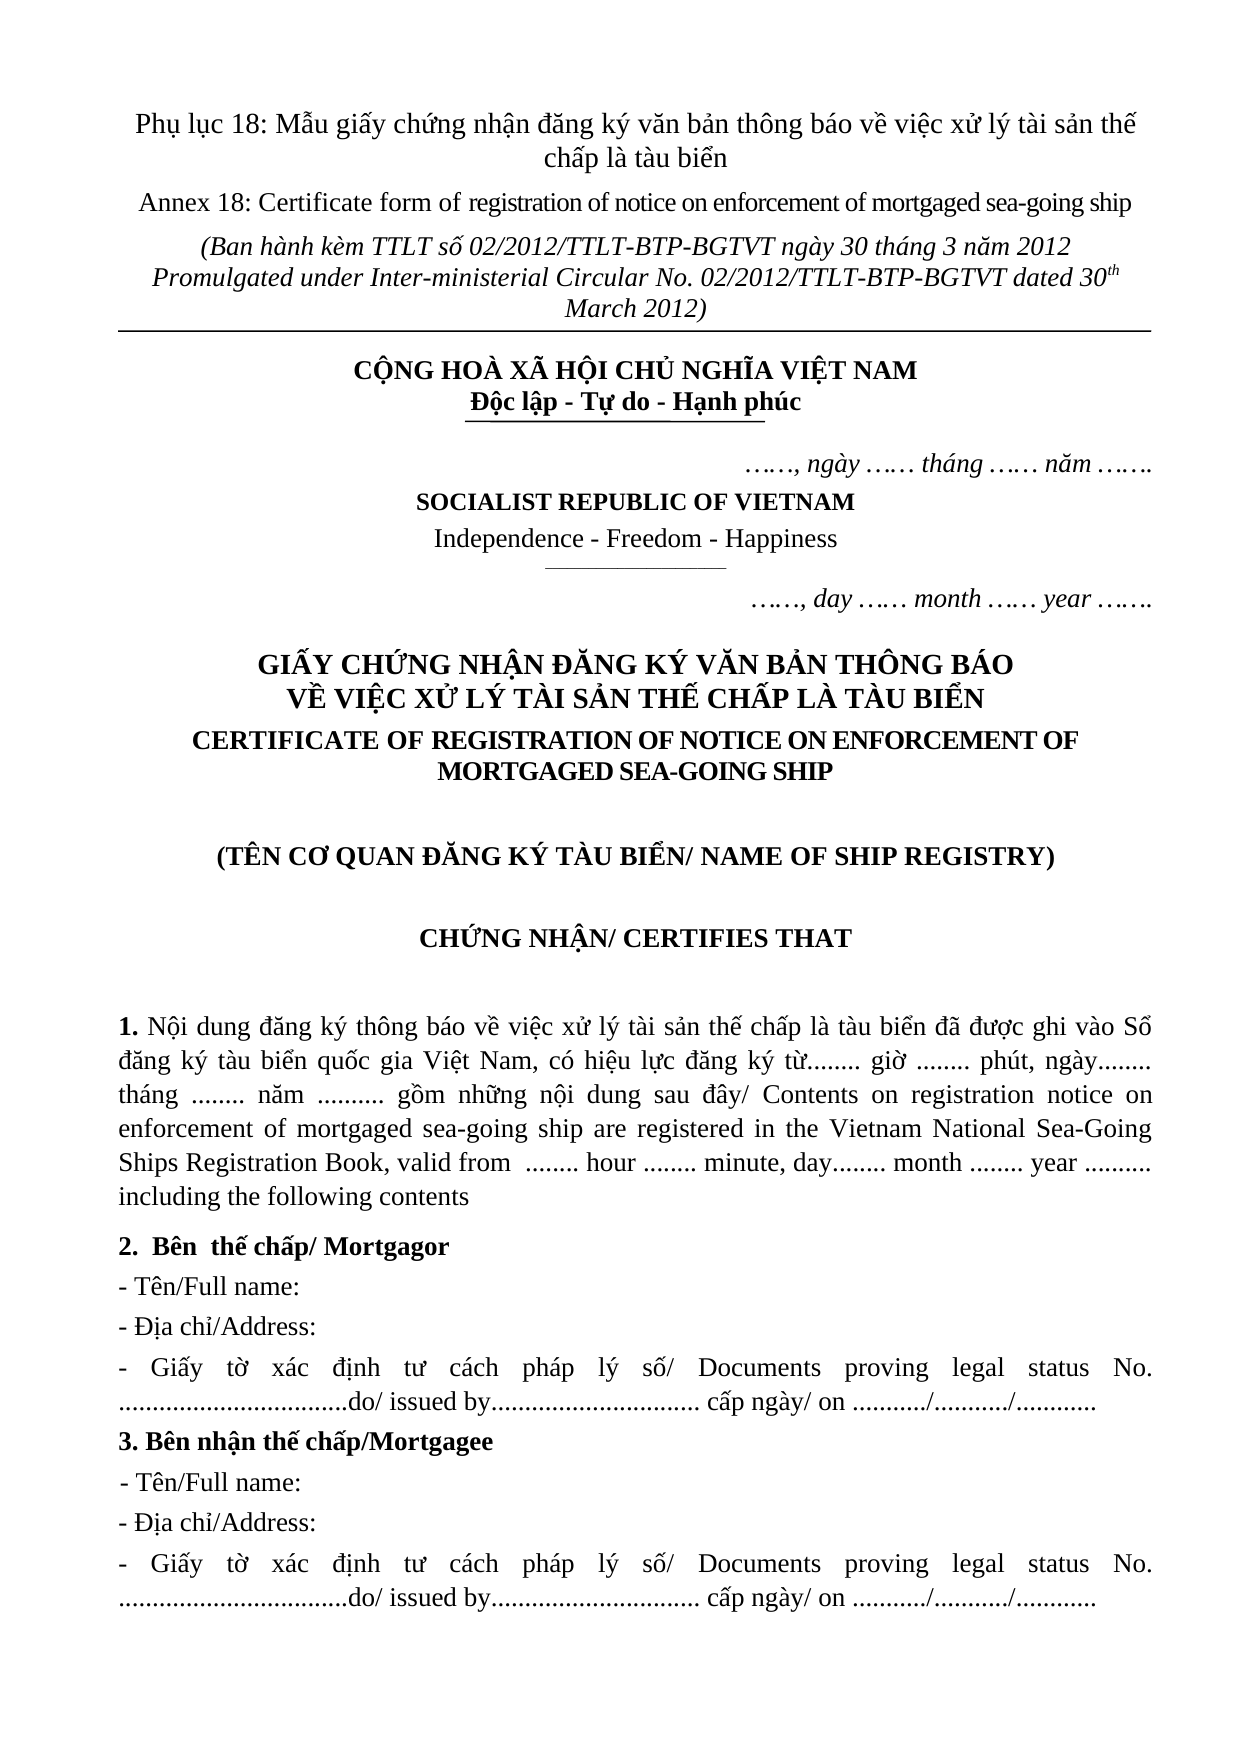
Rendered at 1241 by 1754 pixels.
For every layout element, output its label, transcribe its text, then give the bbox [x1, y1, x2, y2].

text 1. Nội dung đăng ký thông báo về việc xử lý tài sản thế chấp là tàu biển đã được ghi vào Sổ đăng ký tàu biển quốc gia Việt Nam, có hiệu lực đăng ký từ........ giờ ........ phút, ngày........ tháng ........ năm .......... gồm những nội dung sau đây/ Contents on registration notice on enforcement of mortgaged sea-going ship are registered in the Vietnam National Sea-Going Ships Registration Book, valid from ........ hour ........ minute, day........ month ........ year .......... including the following contents [118, 1010, 1153, 1212]
text ……, ngày …… tháng …… năm ……. [118, 448, 1153, 479]
text Promulgated under Inter-ministerial Circular No. 02/2012/TTLT-BTP-BGTVT dated 30th March 2012) [118, 261, 1153, 323]
title CỘNG HOÀ XÃ HỘI CHỦ NGHĨA VIỆT NAM [118, 354, 1153, 385]
text Phụ lục 18: Mẫu giấy chứng nhận đăng ký văn bản thông báo về việc xử lý tài sản thế chấp là tàu biển [118, 106, 1153, 173]
text - Địa chỉ/Address: [118, 1506, 1153, 1537]
text (Ban hành kèm TTLT số 02/2012/TTLT-BTP-BGTVT ngày 30 tháng 3 năm 2012 [118, 229, 1153, 261]
text Độc lập - Tự do - Hạnh phúc [118, 385, 1153, 416]
text - Freedom - Happiness [118, 516, 1153, 554]
text VỀ VIỆC XỬ LÝ TÀI SẢN THẾ CHẤP LÀ TÀU BIỂN [118, 681, 1153, 714]
text - Tên/Full name: [118, 1270, 1153, 1301]
text 2. Bên thế chấp/ Mortgagor [118, 1230, 1153, 1261]
text _________________________ [118, 554, 1153, 582]
text - Giấy tờ xác định tư cách pháp lý số/ Documents proving legal status No. ..................................do/ issued by............................... cấp ngày/ on .........../.........../............ [118, 1547, 1153, 1612]
text - Địa chỉ/Address: [118, 1311, 1153, 1342]
text CHỨNG NHẬN/ CERTIFIES THAT [118, 922, 1153, 953]
text (TÊN CƠ QUAN ĐĂNG KÝ TÀU BIỂN/ NAME OF SHIP REGISTRY) [118, 840, 1153, 871]
text ……, day …… month …… year ……. [118, 582, 1153, 614]
text 3. Bên nhận thế chấp/Mortgagee [118, 1426, 1153, 1457]
text of [118, 479, 1153, 516]
text Annex 18: Certificate form of registration of notice on enforcement of mortgaged sea-going ship [118, 186, 1153, 217]
text - Giấy tờ xác định tư cách pháp lý số/ Documents proving legal status No. ..................................do/ issued by............................... cấp ngày/ on .........../.........../............ [118, 1351, 1153, 1416]
text CERTIFICATE OF REGISTRATION OF NOTICE ON ENFORCEMENT OF MORTGAGED SEA-GOING SHIP [118, 724, 1153, 787]
text GIẤY CHỨNG NHẬN ĐĂNG KÝ VĂN BẢN THÔNG BÁO [118, 647, 1153, 681]
text - Tên/Full name: [119, 1466, 1153, 1497]
